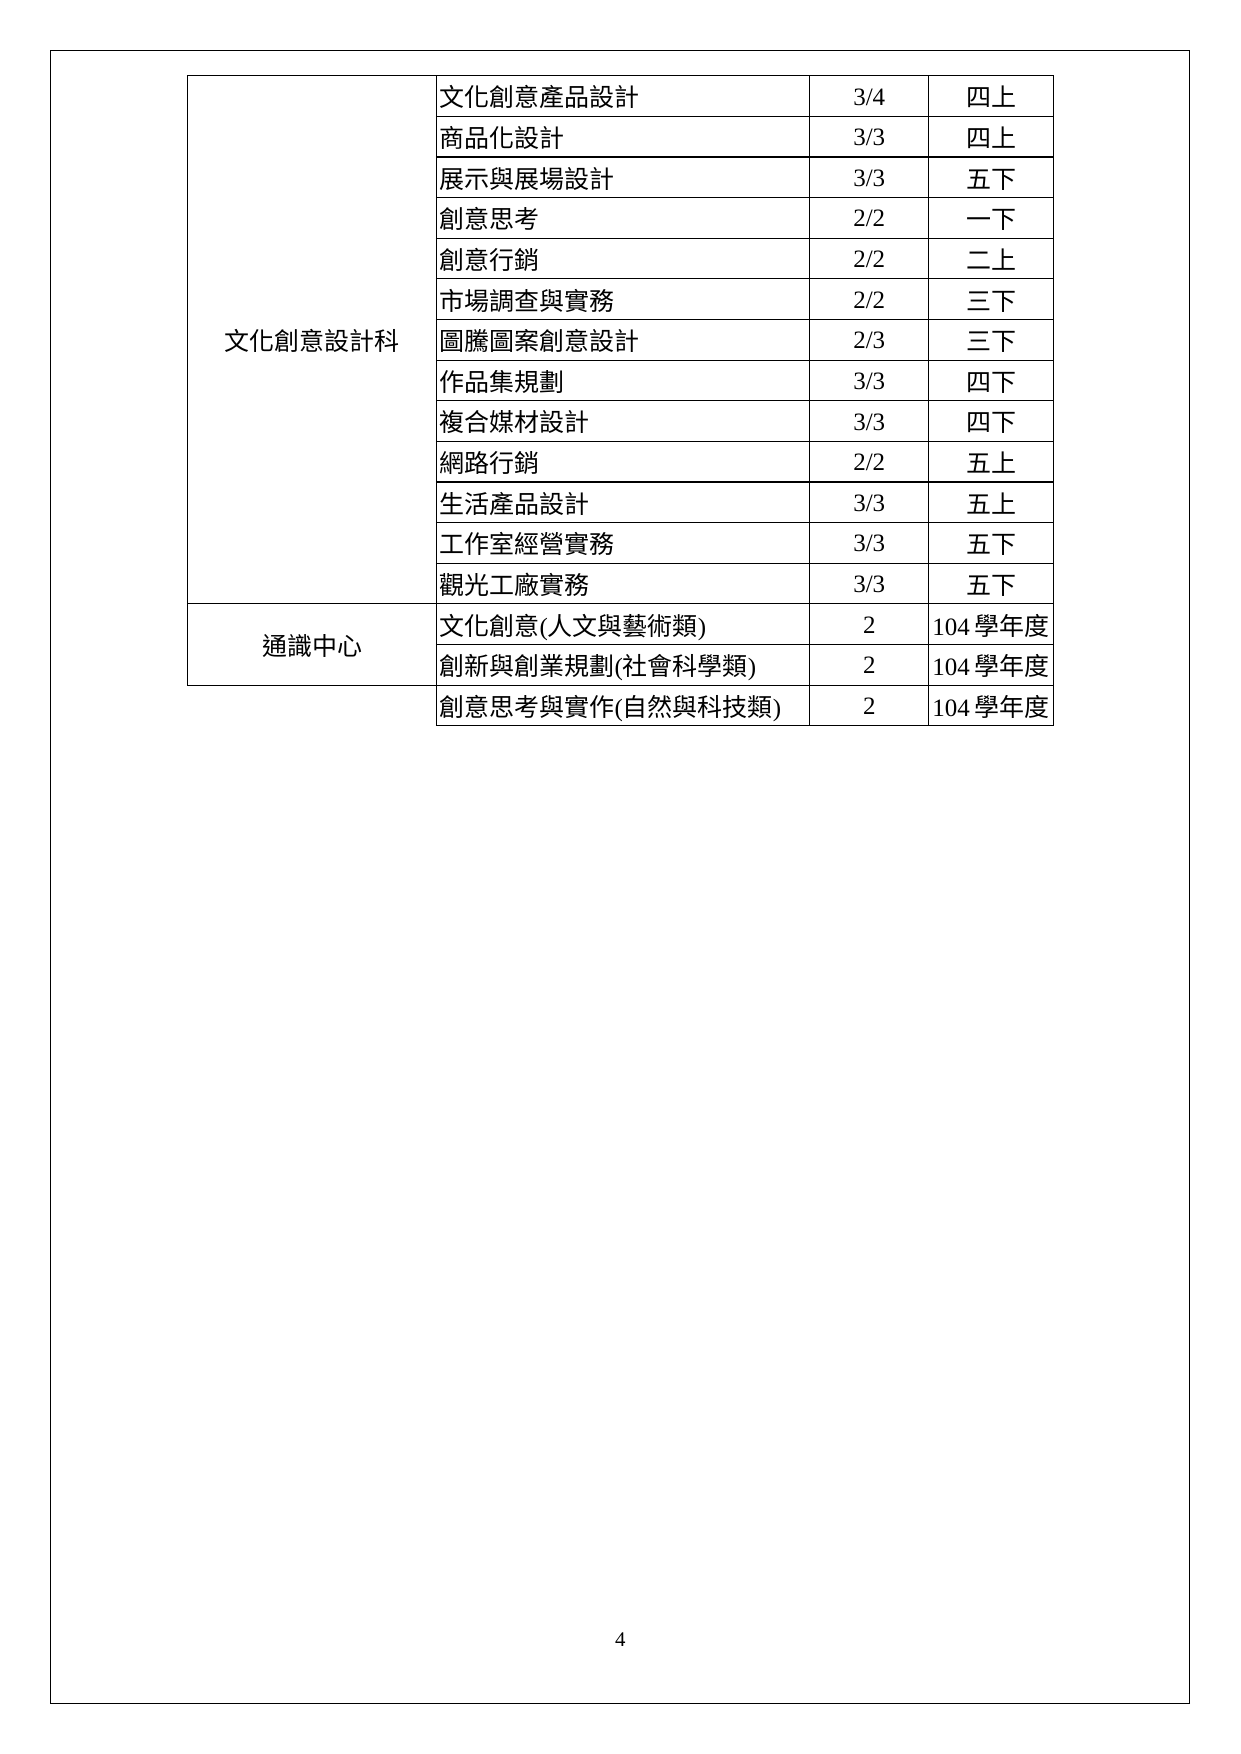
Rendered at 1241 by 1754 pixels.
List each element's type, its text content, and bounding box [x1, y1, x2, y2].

table_cell 五上 [929, 483, 1053, 522]
table_cell 網路行銷 [437, 442, 809, 481]
table_cell 文化創意設計科 [188, 76, 436, 603]
table_cell 五下 [929, 158, 1053, 197]
table_cell 2/2 [810, 239, 928, 278]
table_cell 創意思考與實作(自然與科技類) [437, 686, 809, 725]
table_cell 五上 [929, 442, 1053, 481]
table_cell 2/2 [810, 442, 928, 481]
table_cell 創意思考 [437, 198, 809, 238]
table_cell 2/3 [810, 320, 928, 359]
table_cell 商品化設計 [437, 117, 809, 156]
table_cell 3/4 [810, 76, 928, 116]
table_cell 創新與創業規劃(社會科學類) [437, 645, 809, 684]
table_cell 圖騰圖案創意設計 [437, 320, 809, 359]
table_cell 一下 [929, 198, 1053, 238]
table_cell 文化創意(人文與藝術類) [437, 604, 809, 644]
table_cell 三下 [929, 320, 1053, 359]
table_cell 3/3 [810, 158, 928, 197]
table_cell 創意行銷 [437, 239, 809, 278]
table_cell 四下 [929, 361, 1053, 400]
table_cell 工作室經營實務 [437, 523, 809, 563]
table_cell 3/3 [810, 564, 928, 603]
table_cell 104學年度 [929, 604, 1053, 644]
table_cell 市場調查與實務 [437, 279, 809, 319]
table_cell 四上 [929, 76, 1053, 116]
table_cell 通識中心 [188, 604, 436, 684]
table_cell 作品集規劃 [437, 361, 809, 400]
table_cell 104學年度 [929, 686, 1053, 725]
table_cell 生活產品設計 [437, 483, 809, 522]
table_cell 三下 [929, 279, 1053, 319]
table_cell 二上 [929, 239, 1053, 278]
table_cell 2 [810, 686, 928, 725]
table_cell 2/2 [810, 279, 928, 319]
table_cell 3/3 [810, 401, 928, 441]
table_cell 五下 [929, 523, 1053, 563]
table_cell 3/3 [810, 361, 928, 400]
table_cell 2/2 [810, 198, 928, 238]
table_cell 四上 [929, 117, 1053, 156]
table_cell 104學年度 [929, 645, 1053, 684]
table_cell 3/3 [810, 483, 928, 522]
table_cell 觀光工廠實務 [437, 564, 809, 603]
table_cell 展示與展場設計 [437, 158, 809, 197]
table_cell 2 [810, 645, 928, 684]
table_cell 複合媒材設計 [437, 401, 809, 441]
table_cell 2 [810, 604, 928, 644]
table_cell 五下 [929, 564, 1053, 603]
table_cell 四下 [929, 401, 1053, 441]
table_cell 3/3 [810, 523, 928, 563]
table_cell 文化創意產品設計 [437, 76, 809, 116]
table_cell 3/3 [810, 117, 928, 156]
